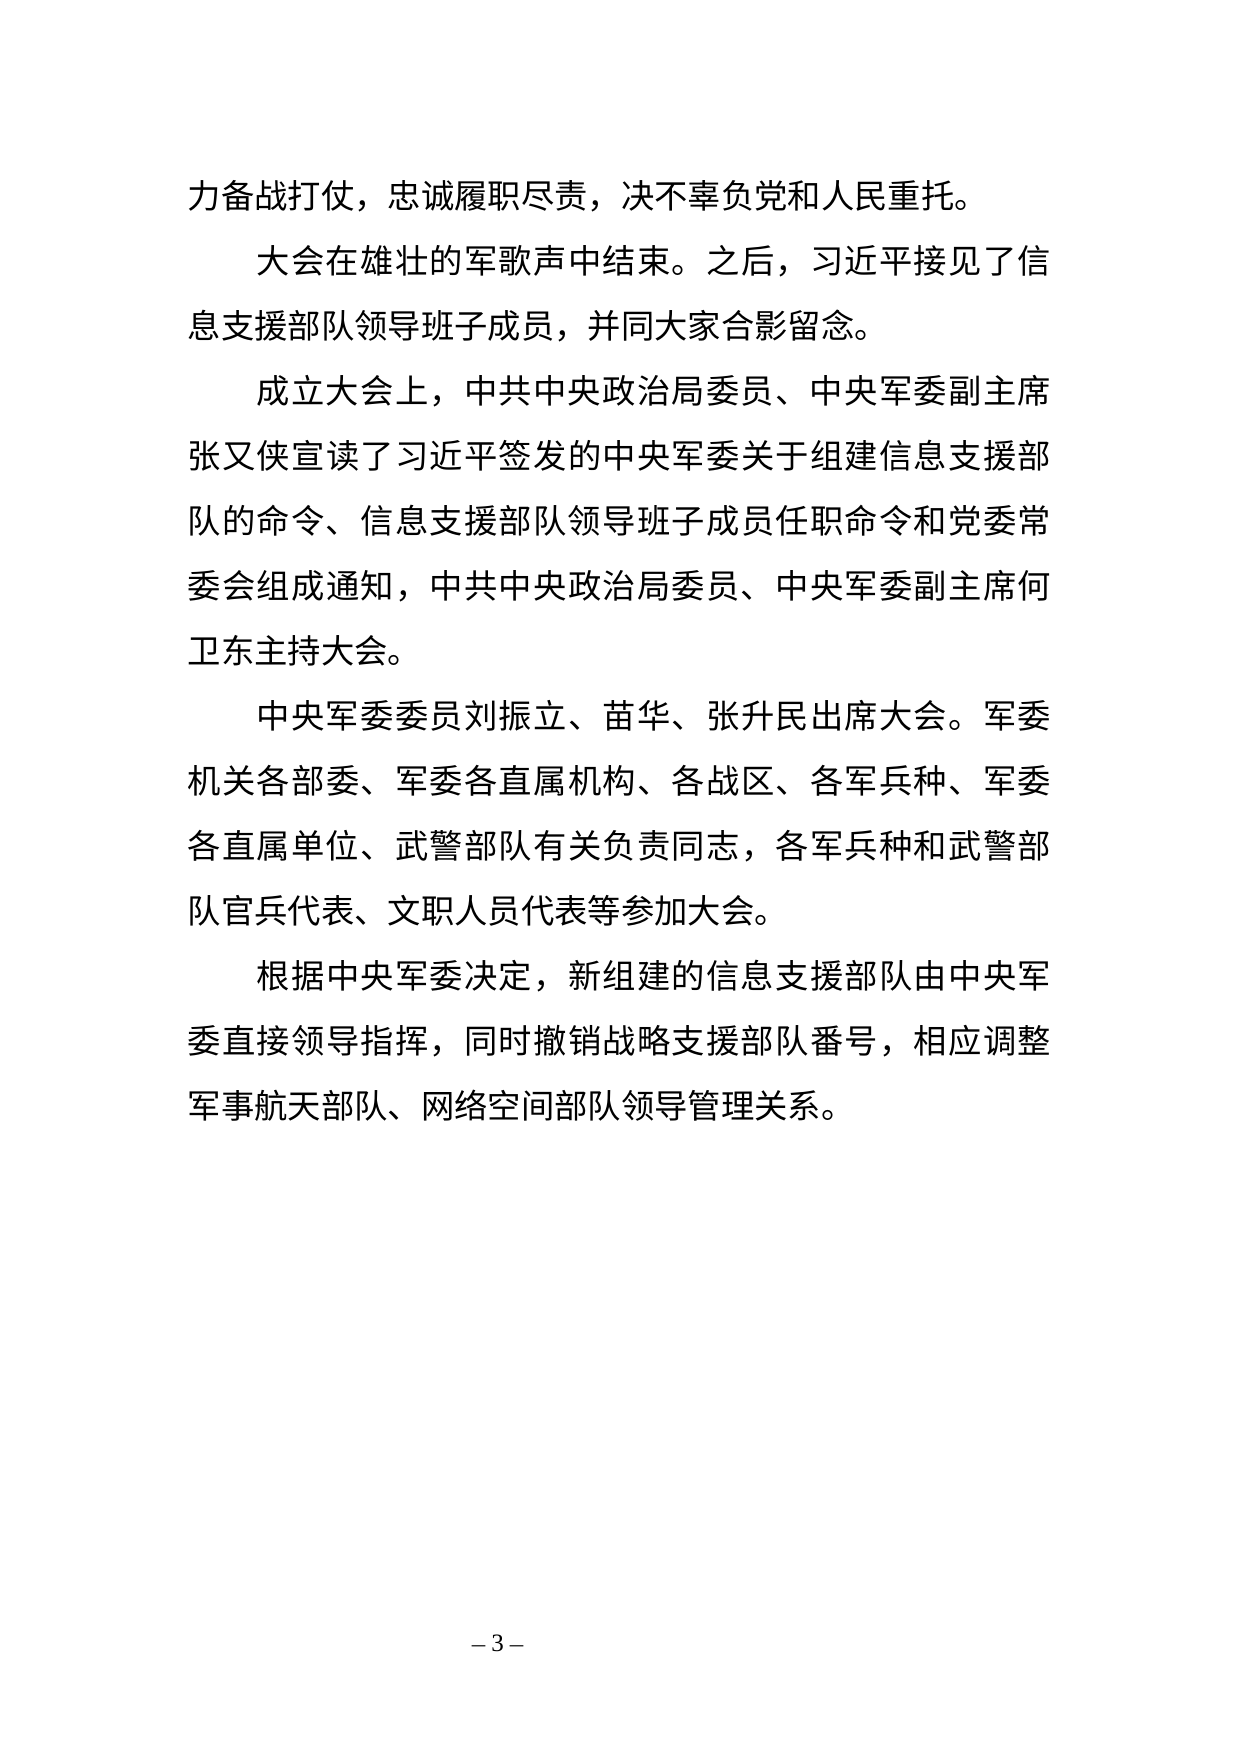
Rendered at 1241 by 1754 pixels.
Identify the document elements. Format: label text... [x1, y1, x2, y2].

text 中央军委委员刘振立、苗华、张升民出席大会。军委机关各部委、军委各直属机构、各战区、各军兵种、军委各直属单位、武警部队有关负责同志，各军兵种和武警部队官兵代表、文职人员代表等参加大会。 [187, 682, 1053, 942]
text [187, 162, 1053, 227]
text 大会在雄壮的军歌声中结束。之后，习近平接见了信息支援部队领导班子成员，并同大家合影留念。 [187, 227, 1053, 357]
text 成立大会上，中共中央政治局委员、中央军委副主席张又侠宣读了习近平签发的中央军委关于组建信息支援部队的命令、信息支援部队领导班子成员任职命令和党委常委会组成通知，中共中央政治局委员、中央军委副主席何卫东主持大会。 [187, 357, 1053, 682]
text 根据中央军委决定，新组建的信息支援部队由中央军委直接领导指挥，同时撤销战略支援部队番号，相应调整军事航天部队、网络空间部队领导管理关系。 [187, 942, 1053, 1137]
